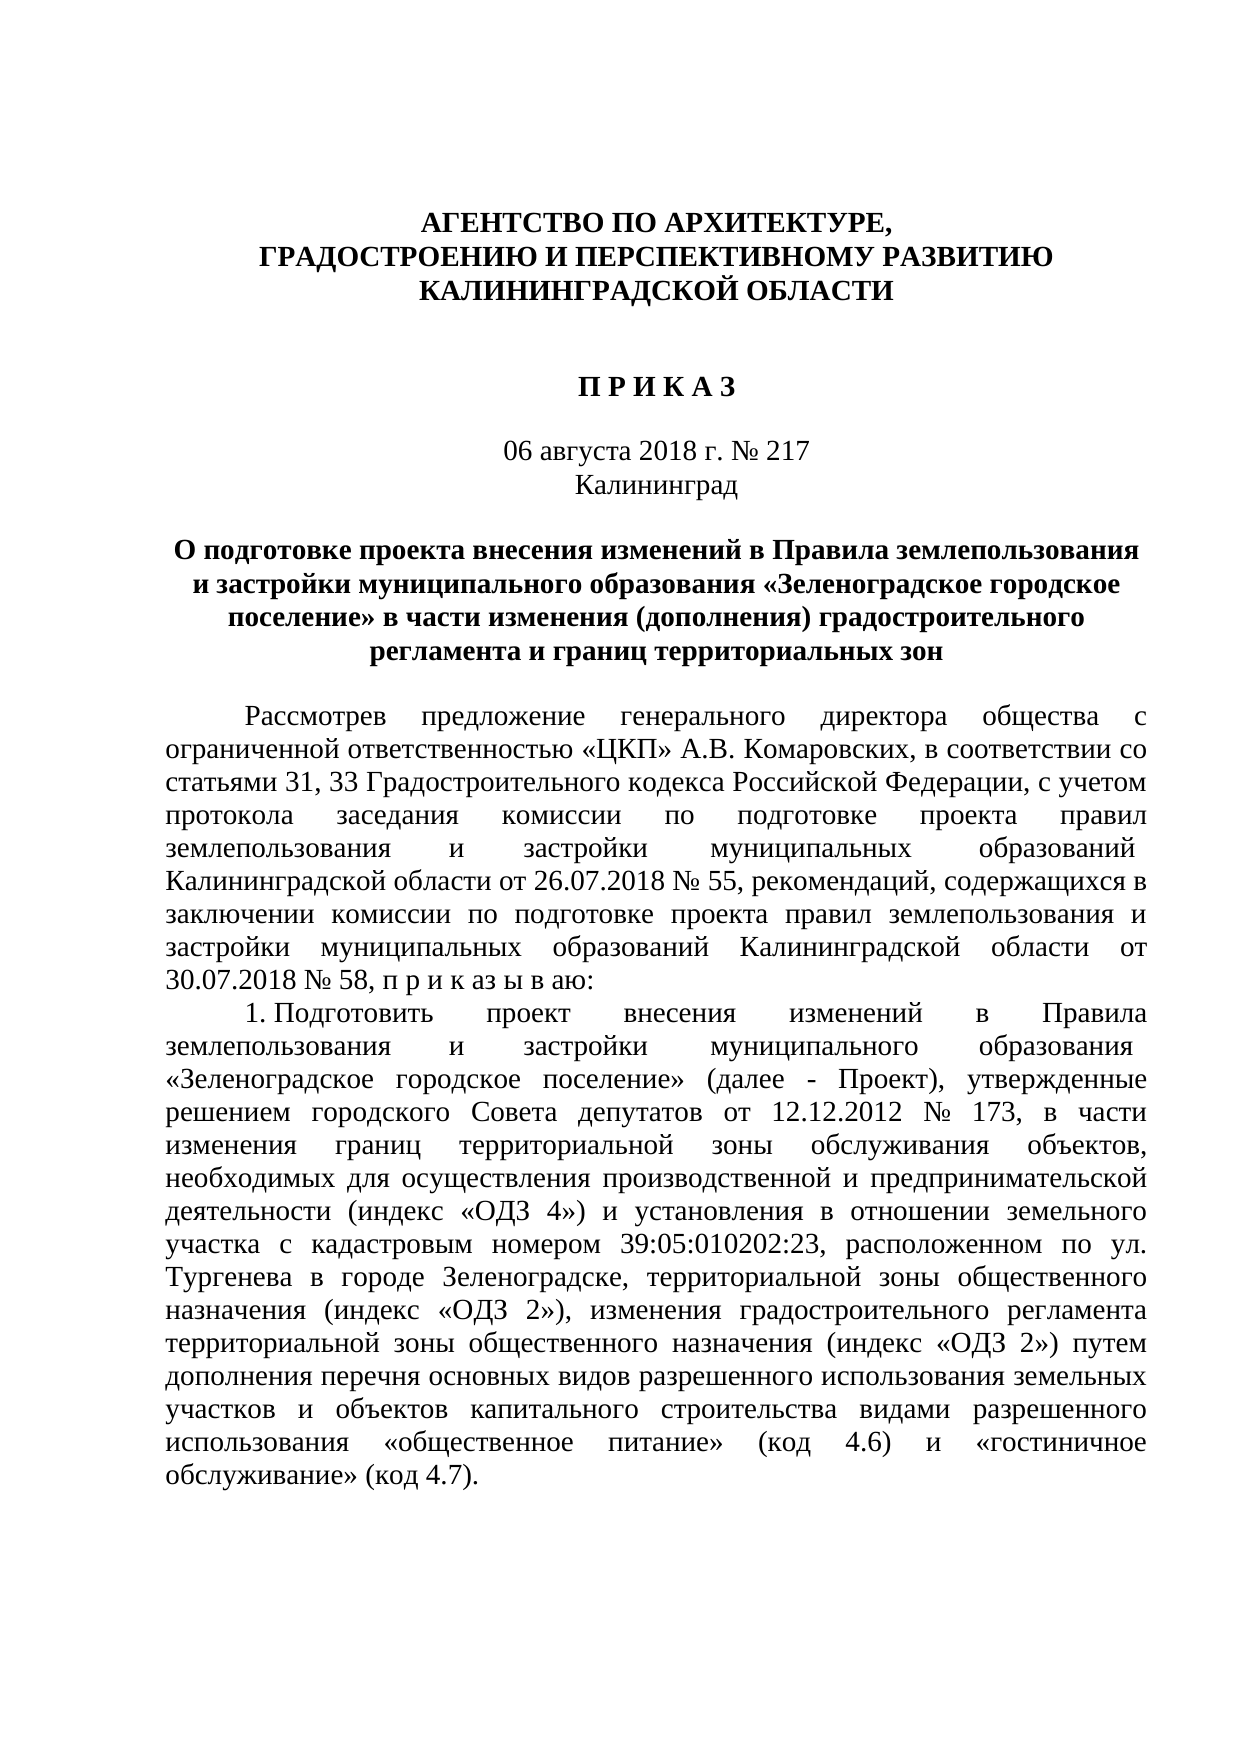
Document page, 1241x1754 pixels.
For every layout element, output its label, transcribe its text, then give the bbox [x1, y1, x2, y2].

text АГЕНТСТВО ПО АРХИТЕКТУРЕ, ГРАДОСТРОЕНИЮ И ПЕРСПЕКТИВНОМУ РАЗВИТИЮ КАЛИНИНГРАДСКОЙ ОБЛАСТИ [165, 205, 1148, 307]
text 06 августа 2018 г. № 217 Калининград [165, 433, 1148, 501]
text О подготовке проекта внесения изменений в Правила землепользования и застройки муниципального образования «Зеленоградское городское поселение» в части изменения (дополнения) градостроительного регламента и границ территориальных зон [165, 533, 1148, 667]
list Подготовить проект внесения изменений в Правила землепользования и застройки муниципального образования [165, 996, 1148, 1062]
text «Зеленоградское городское поселение» (далее - Проект), утвержденные решением городского Совета депутатов от 12.12.2012 № 173, в части изменения границ территориальной зоны обслуживания объектов, необходимых для осуществления производственной и предпринимательской деятельности (индекс «ОДЗ 4») и установления в отношении земельного участка с кадастровым номером 39:05:010202:23, расположенном по ул. Тургенева в городе Зеленоградске, территориальной зоны общественного назначения (индекс «ОДЗ 2»), изменения градостроительного регламента территориальной зоны общественного назначения (индекс «ОДЗ 2») путем дополнения перечня основных видов разрешенного использования земельных участков и объектов капитального строительства видами разрешенного использования «общественное питание» (код 4.6) и «гостиничное обслуживание» (код 4.7). [165, 1062, 1148, 1491]
text ПРИКАЗ [165, 373, 1148, 403]
text Рассмотрев предложение генерального директора общества с ограниченной ответственностью «ЦКП» А.В. Комаровских, в соответствии со статьями 31, 33 Градостроительного кодекса Российской Федерации, с учетом протокола заседания комиссии по подготовке проекта правил землепользования и застройки муниципальных образований [165, 699, 1148, 864]
text Калининградской области от 26.07.2018 № 55, рекомендаций, содержащихся в заключении комиссии по подготовке проекта правил землепользования и застройки муниципальных образований Калининградской области от 30.07.2018 № 58, п р и к аз ы в аю: [165, 864, 1148, 996]
